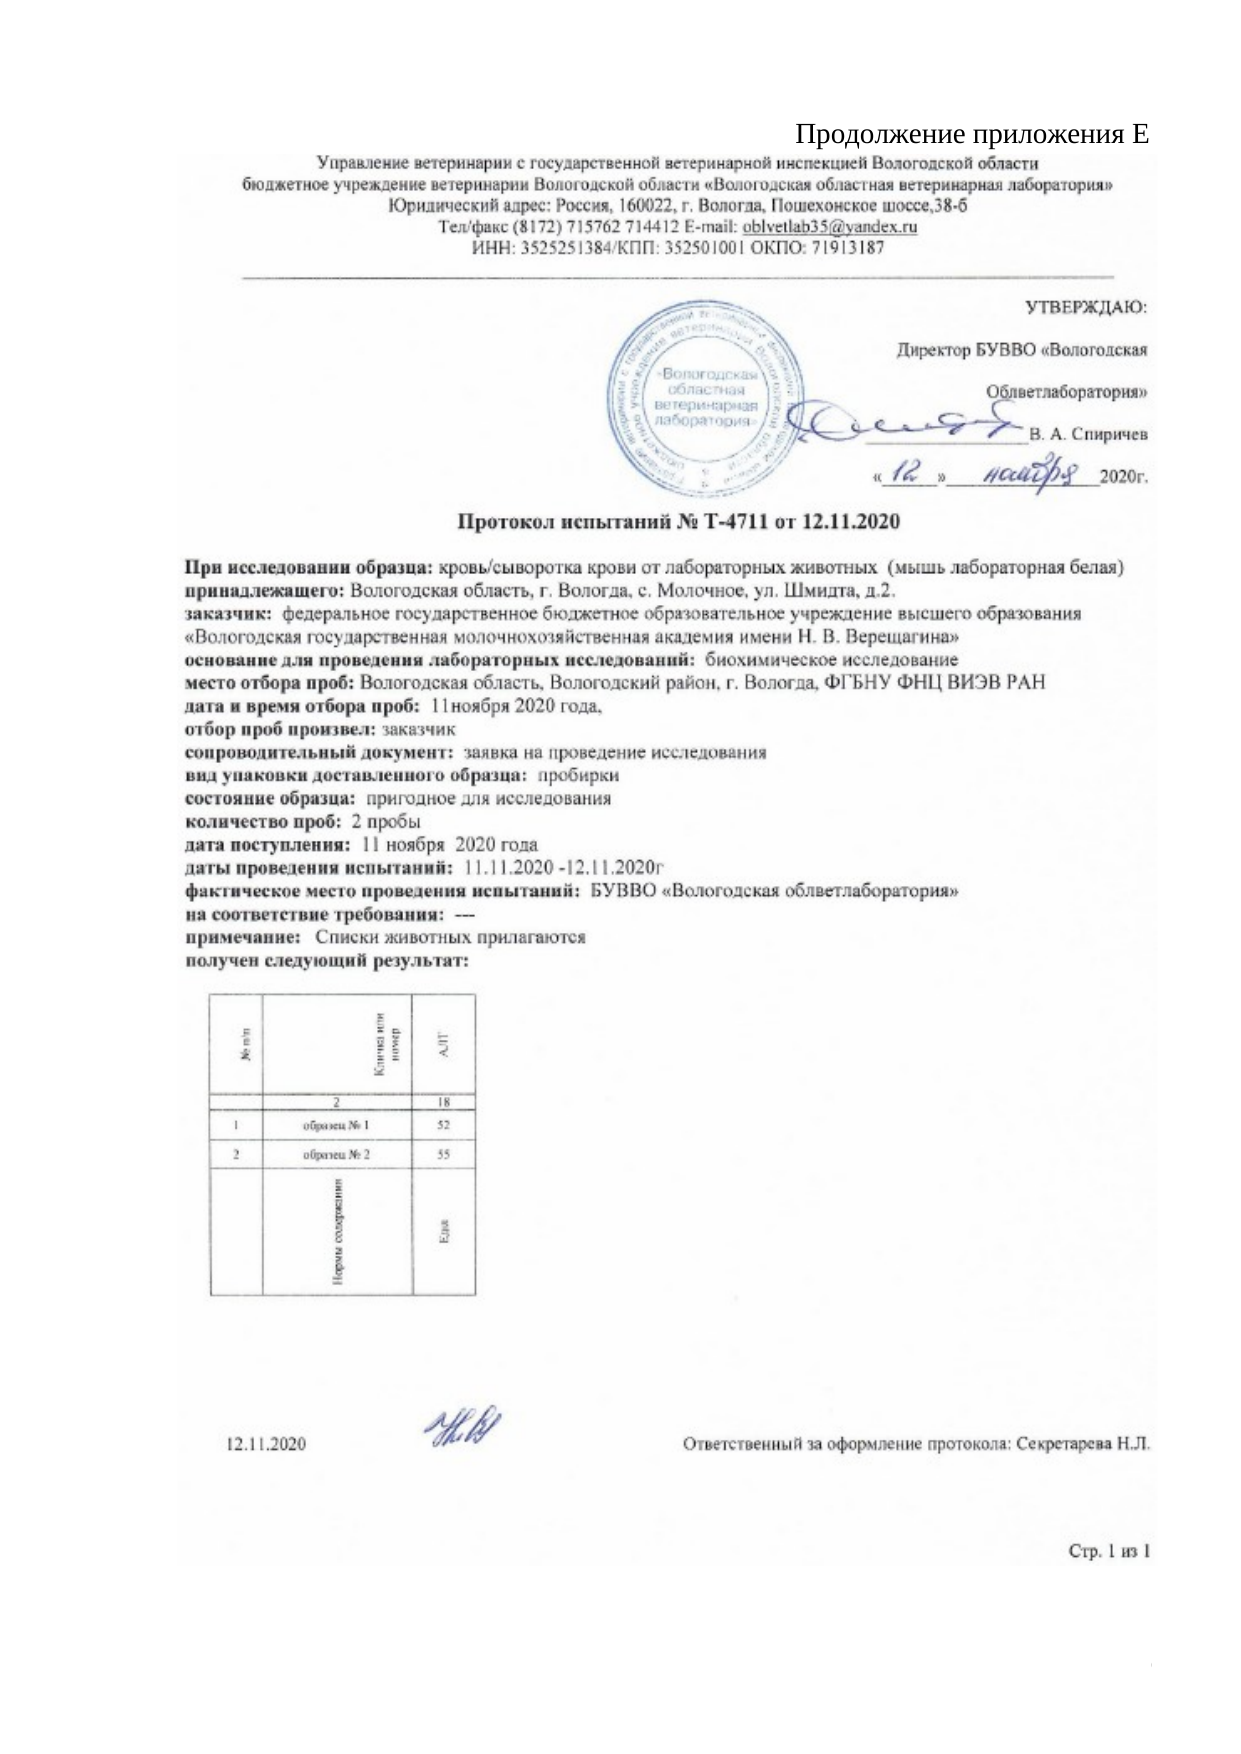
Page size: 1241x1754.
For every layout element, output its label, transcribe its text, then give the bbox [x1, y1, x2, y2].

text Продолжение приложения Е [795, 116, 1173, 149]
picture [177, 154, 1158, 1566]
